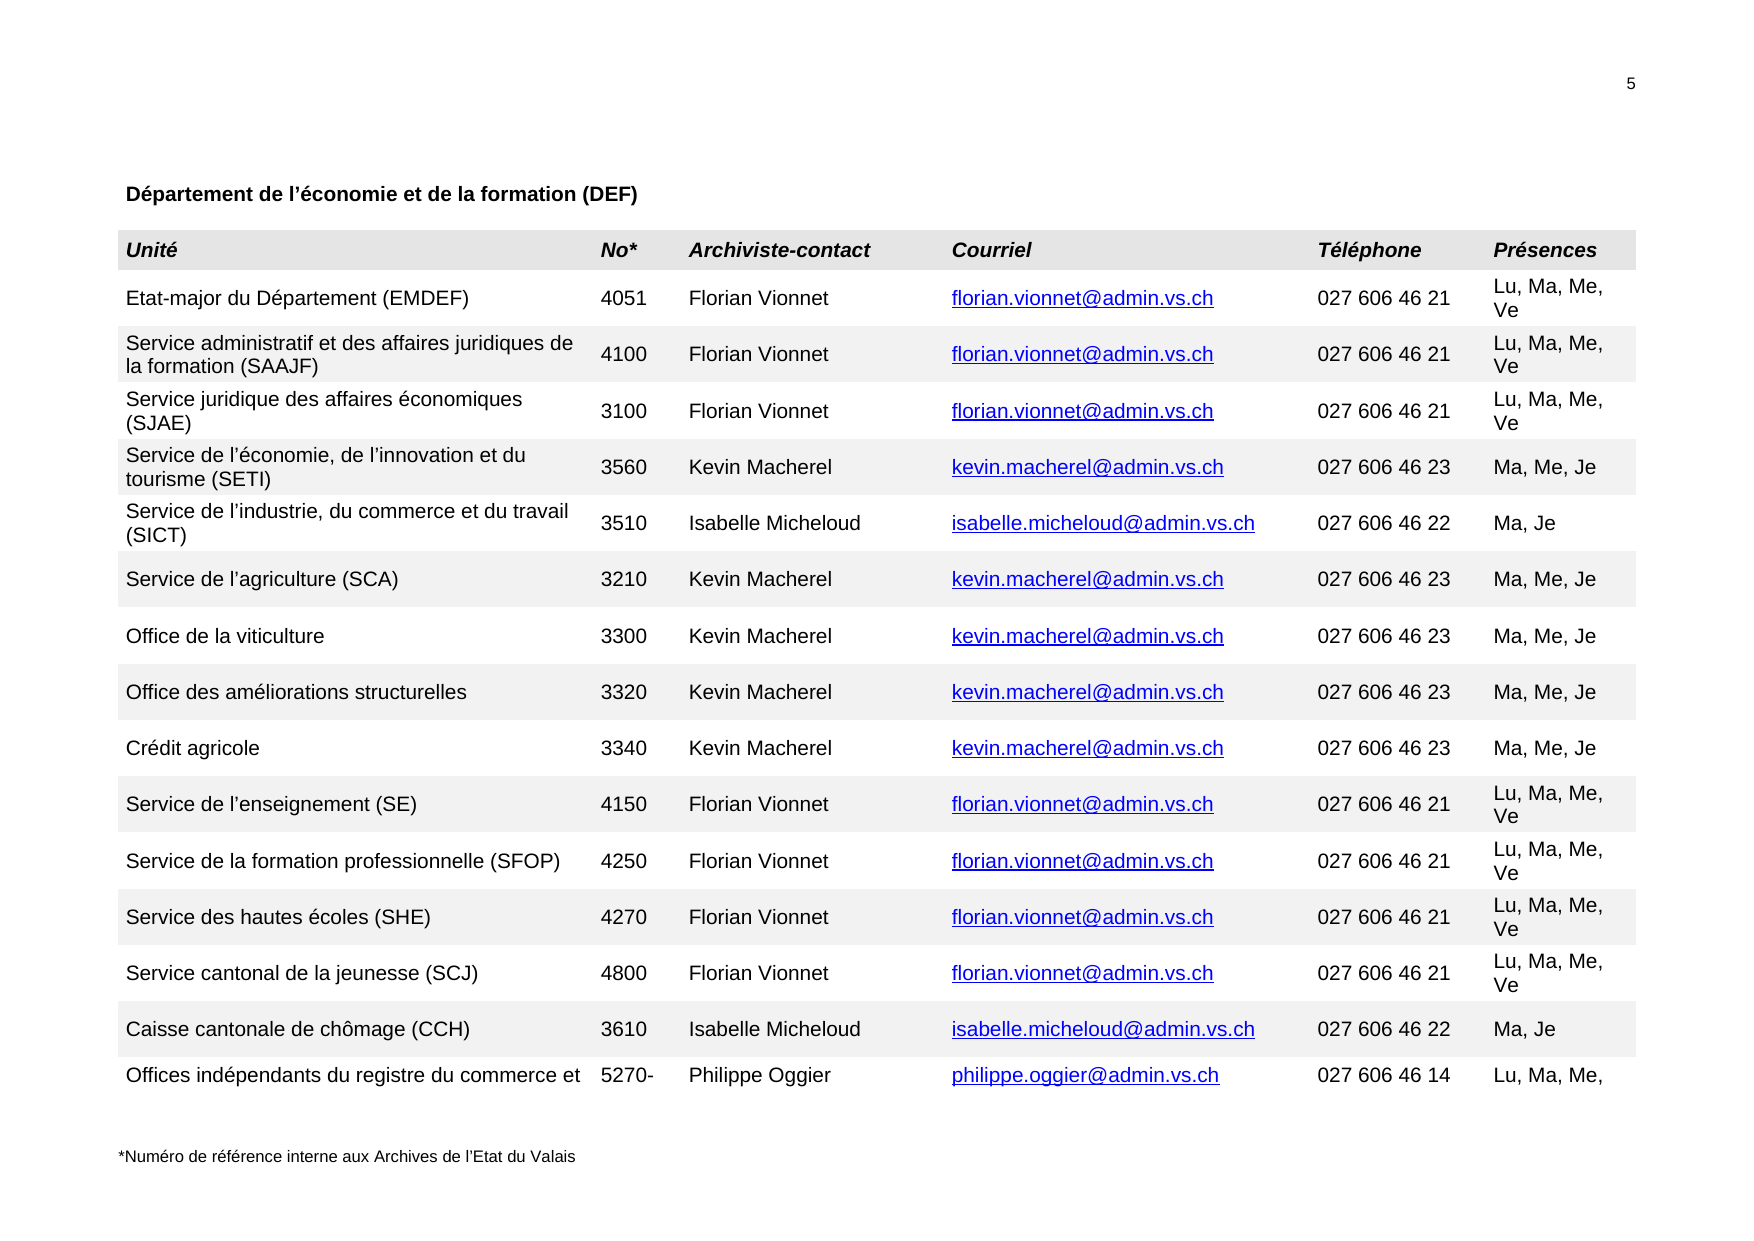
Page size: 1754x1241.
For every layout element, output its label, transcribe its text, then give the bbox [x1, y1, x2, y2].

table_cell florian.vionnet@admin.vs.ch [944, 833, 1310, 889]
table_cell Florian Vionnet [681, 833, 944, 889]
table_cell Ma, Je [1486, 495, 1636, 551]
table_cell Kevin Macherel [681, 720, 944, 776]
table_cell 027 606 46 21 [1310, 889, 1486, 945]
table_cell Lu, Ma, Me, Ve [1486, 833, 1636, 889]
table_cell isabelle.micheloud@admin.vs.ch [944, 1001, 1310, 1057]
table_cell 027 606 46 23 [1310, 664, 1486, 720]
table_cell Etat-major du Département (EMDEF) [118, 270, 593, 326]
table_cell Ma, Me, Je [1486, 664, 1636, 720]
table_cell Lu, Ma, Me, Ve [1486, 1058, 1636, 1092]
table_cell Florian Vionnet [681, 326, 944, 382]
table_cell Florian Vionnet [681, 383, 944, 439]
table_cell Philippe Oggier [681, 1058, 944, 1092]
table_cell Téléphone [1310, 230, 1486, 270]
table_cell Florian Vionnet [681, 945, 944, 1001]
table_cell Ma, Me, Je [1486, 439, 1636, 495]
table_cell Courriel [944, 230, 1310, 270]
table_cell 027 606 46 21 [1310, 383, 1486, 439]
table_cell florian.vionnet@admin.vs.ch [944, 270, 1310, 326]
table_cell 3100 [593, 383, 681, 439]
table_cell Isabelle Micheloud [681, 495, 944, 551]
table_cell florian.vionnet@admin.vs.ch [944, 945, 1310, 1001]
table_cell kevin.macherel@admin.vs.ch [944, 664, 1310, 720]
table_cell Crédit agricole [118, 720, 593, 776]
table_cell Service de la formation professionnelle (SFOP) [118, 833, 593, 889]
table_cell Service administratif et des affaires juridiques de la formation (SAAJF) [118, 326, 593, 382]
table_cell 3560 [593, 439, 681, 495]
table_cell Office des améliorations structurelles [118, 664, 593, 720]
table_cell 4270 [593, 889, 681, 945]
table_cell 027 606 46 21 [1310, 833, 1486, 889]
table_cell Ma, Me, Je [1486, 551, 1636, 607]
table_cell 3610 [593, 1001, 681, 1057]
table_cell 4800 [593, 945, 681, 1001]
table_cell 4150 [593, 776, 681, 832]
table_cell Présences [1486, 230, 1636, 270]
table_cell 3320 [593, 664, 681, 720]
table_cell florian.vionnet@admin.vs.ch [944, 326, 1310, 382]
table_cell Service des hautes écoles (SHE) [118, 889, 593, 945]
table_cell Florian Vionnet [681, 889, 944, 945]
table_cell 027 606 46 21 [1310, 776, 1486, 832]
table_cell kevin.macherel@admin.vs.ch [944, 551, 1310, 607]
table_cell Service juridique des affaires économiques (SJAE) [118, 383, 593, 439]
table_cell Office de la viticulture [118, 608, 593, 664]
table_cell Service cantonal de la jeunesse (SCJ) [118, 945, 593, 1001]
table_cell Lu, Ma, Me, Ve [1486, 945, 1636, 1001]
table_cell 3300 [593, 608, 681, 664]
table_cell 027 606 46 21 [1310, 326, 1486, 382]
table_cell Ma, Me, Je [1486, 608, 1636, 664]
table_cell Service de l’économie, de l’innovation et du tourisme (SETI) [118, 439, 593, 495]
table_cell Service de l’agriculture (SCA) [118, 551, 593, 607]
table_cell Kevin Macherel [681, 608, 944, 664]
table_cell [118, 1058, 593, 1092]
table_cell florian.vionnet@admin.vs.ch [944, 889, 1310, 945]
table_cell 4051 [593, 270, 681, 326]
table_cell Kevin Macherel [681, 551, 944, 607]
table_cell Ma, Me, Je [1486, 720, 1636, 776]
table_cell kevin.macherel@admin.vs.ch [944, 720, 1310, 776]
table_cell Service de l’enseignement (SE) [118, 776, 593, 832]
table_cell 027 606 46 14 [1310, 1058, 1486, 1092]
table_cell kevin.macherel@admin.vs.ch [944, 439, 1310, 495]
table_cell Kevin Macherel [681, 439, 944, 495]
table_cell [944, 1058, 1310, 1092]
table_cell 3510 [593, 495, 681, 551]
table_cell Service de l’industrie, du commerce et du travail (SICT) [118, 495, 593, 551]
table_cell Isabelle Micheloud [681, 1001, 944, 1057]
table_cell 4100 [593, 326, 681, 382]
table_cell Lu, Ma, Me, Ve [1486, 383, 1636, 439]
table_cell 027 606 46 23 [1310, 439, 1486, 495]
table_cell Lu, Ma, Me, Ve [1486, 270, 1636, 326]
table_header Département de l’économie et de la formation (DEF) [118, 182, 1444, 230]
table_cell Florian Vionnet [681, 270, 944, 326]
table_cell Ma, Je [1486, 1001, 1636, 1057]
table_cell 027 606 46 23 [1310, 608, 1486, 664]
table_cell Lu, Ma, Me, Ve [1486, 326, 1636, 382]
table_cell Caisse cantonale de chômage (CCH) [118, 1001, 593, 1057]
table_cell No* [593, 230, 681, 270]
table_cell florian.vionnet@admin.vs.ch [944, 776, 1310, 832]
table_cell Lu, Ma, Me, Ve [1486, 776, 1636, 832]
table_cell isabelle.micheloud@admin.vs.ch [944, 495, 1310, 551]
table_cell kevin.macherel@admin.vs.ch [944, 608, 1310, 664]
table_cell Unité [118, 230, 593, 270]
table_cell Archiviste-contact [681, 230, 944, 270]
table_cell Kevin Macherel [681, 664, 944, 720]
table_cell 5270- 5280 [593, 1058, 681, 1092]
table_cell florian.vionnet@admin.vs.ch [944, 383, 1310, 439]
table_cell 3340 [593, 720, 681, 776]
table_cell 027 606 46 21 [1310, 945, 1486, 1001]
table_cell Florian Vionnet [681, 776, 944, 832]
table_cell 027 606 46 23 [1310, 720, 1486, 776]
table_cell 027 606 46 23 [1310, 551, 1486, 607]
table_cell Lu, Ma, Me, Ve [1486, 889, 1636, 945]
table_cell 3210 [593, 551, 681, 607]
table_cell 027 606 46 21 [1310, 270, 1486, 326]
table_cell 027 606 46 22 [1310, 495, 1486, 551]
table_cell 4250 [593, 833, 681, 889]
table_cell 027 606 46 22 [1310, 1001, 1486, 1057]
